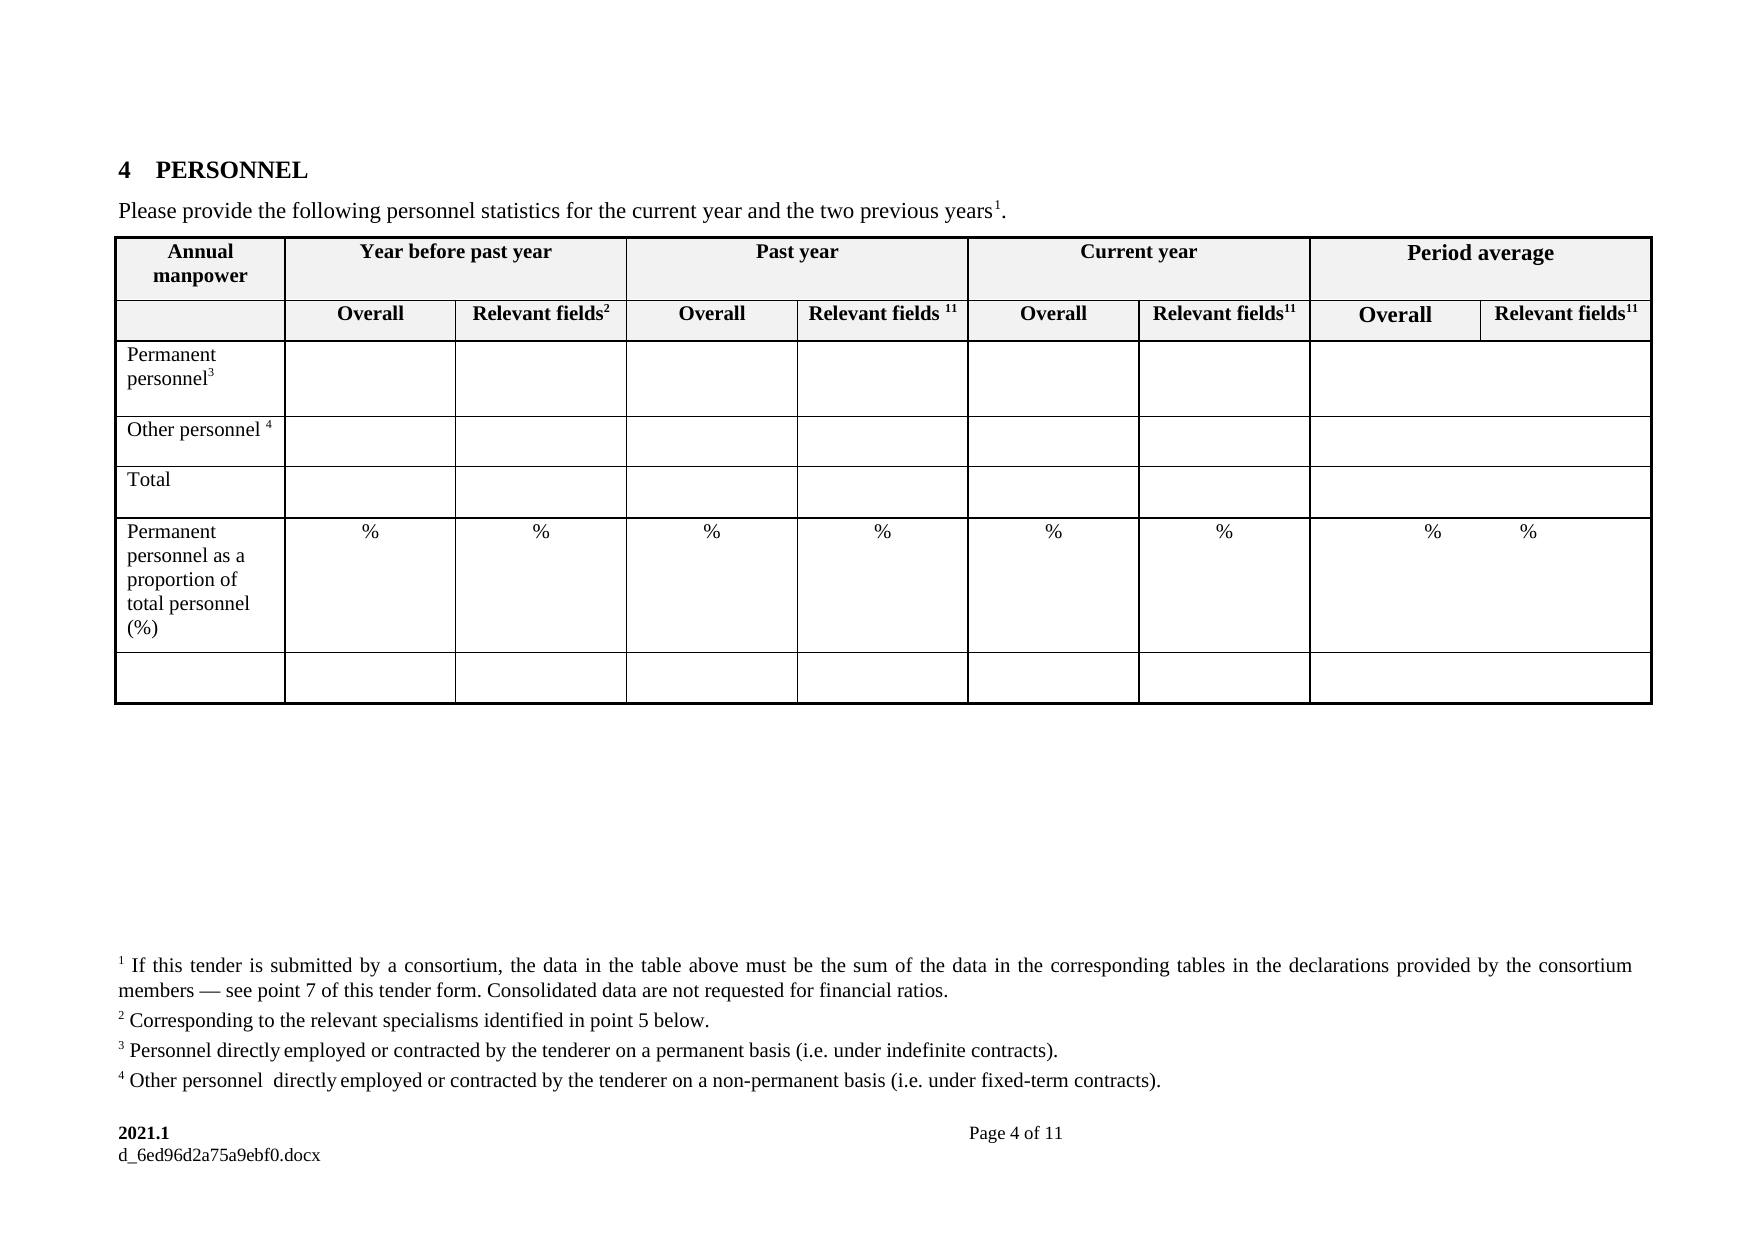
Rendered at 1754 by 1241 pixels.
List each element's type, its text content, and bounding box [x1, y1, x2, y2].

table_cell % [627, 519, 797, 652]
table_cell % [456, 519, 626, 652]
table_cell Relevant fields11 [1140, 301, 1309, 340]
table_cell [627, 467, 797, 517]
table_cell Total [117, 467, 284, 517]
table_cell % [286, 519, 455, 652]
table_cell [1140, 417, 1309, 466]
table_cell [456, 653, 626, 702]
table_cell [627, 342, 797, 416]
table_header Current year [969, 239, 1309, 299]
table_cell Permanent personnel as a proportion of total personnel (%) [117, 519, 284, 652]
table_cell % [1140, 519, 1309, 652]
table_cell [286, 653, 455, 702]
table_cell [798, 653, 967, 702]
table_cell [117, 653, 284, 702]
table_cell [1140, 467, 1309, 517]
table_cell [456, 342, 626, 416]
table_cell Overall [286, 301, 455, 340]
table_cell Overall [969, 301, 1138, 340]
text 4 PERSONNEL [118, 156, 1636, 184]
table_header Annual manpower [117, 239, 284, 299]
table_cell [969, 342, 1138, 416]
table_cell [286, 417, 455, 466]
table_cell [286, 467, 455, 517]
table_cell [969, 653, 1138, 702]
table_cell [1140, 342, 1309, 416]
table_cell [1311, 342, 1650, 416]
table_cell [1140, 653, 1309, 702]
table_cell Permanent personnel [117, 342, 284, 416]
table_cell % [798, 519, 967, 652]
table_cell [798, 467, 967, 517]
table_cell [456, 467, 626, 517]
table_cell [969, 467, 1138, 517]
table_cell [1311, 467, 1650, 517]
table_cell Relevant fields11 [1481, 301, 1650, 340]
table_cell Overall [1311, 301, 1480, 340]
table_cell Overall [627, 301, 797, 340]
table_cell [969, 417, 1138, 466]
table_cell [627, 653, 797, 702]
table_cell % [969, 519, 1138, 652]
table_cell [286, 342, 455, 416]
table_cell Relevant fields [456, 301, 626, 340]
table_cell Other personnel [117, 417, 284, 466]
table_cell [1311, 417, 1650, 466]
table_cell [1311, 653, 1650, 702]
table_header Period average [1311, 239, 1650, 299]
table_cell % % [1311, 519, 1650, 652]
table_cell [798, 417, 967, 466]
table_header Year before past year [286, 239, 626, 299]
table_cell [117, 301, 284, 340]
text Please provide the following personnel statistics for the current year and the two previous years. [118, 197, 1636, 223]
table_cell [456, 417, 626, 466]
table_header Past year [627, 239, 967, 299]
table_cell Relevant fields 11 [798, 301, 967, 340]
table_cell [798, 342, 967, 416]
table_cell [627, 417, 797, 466]
